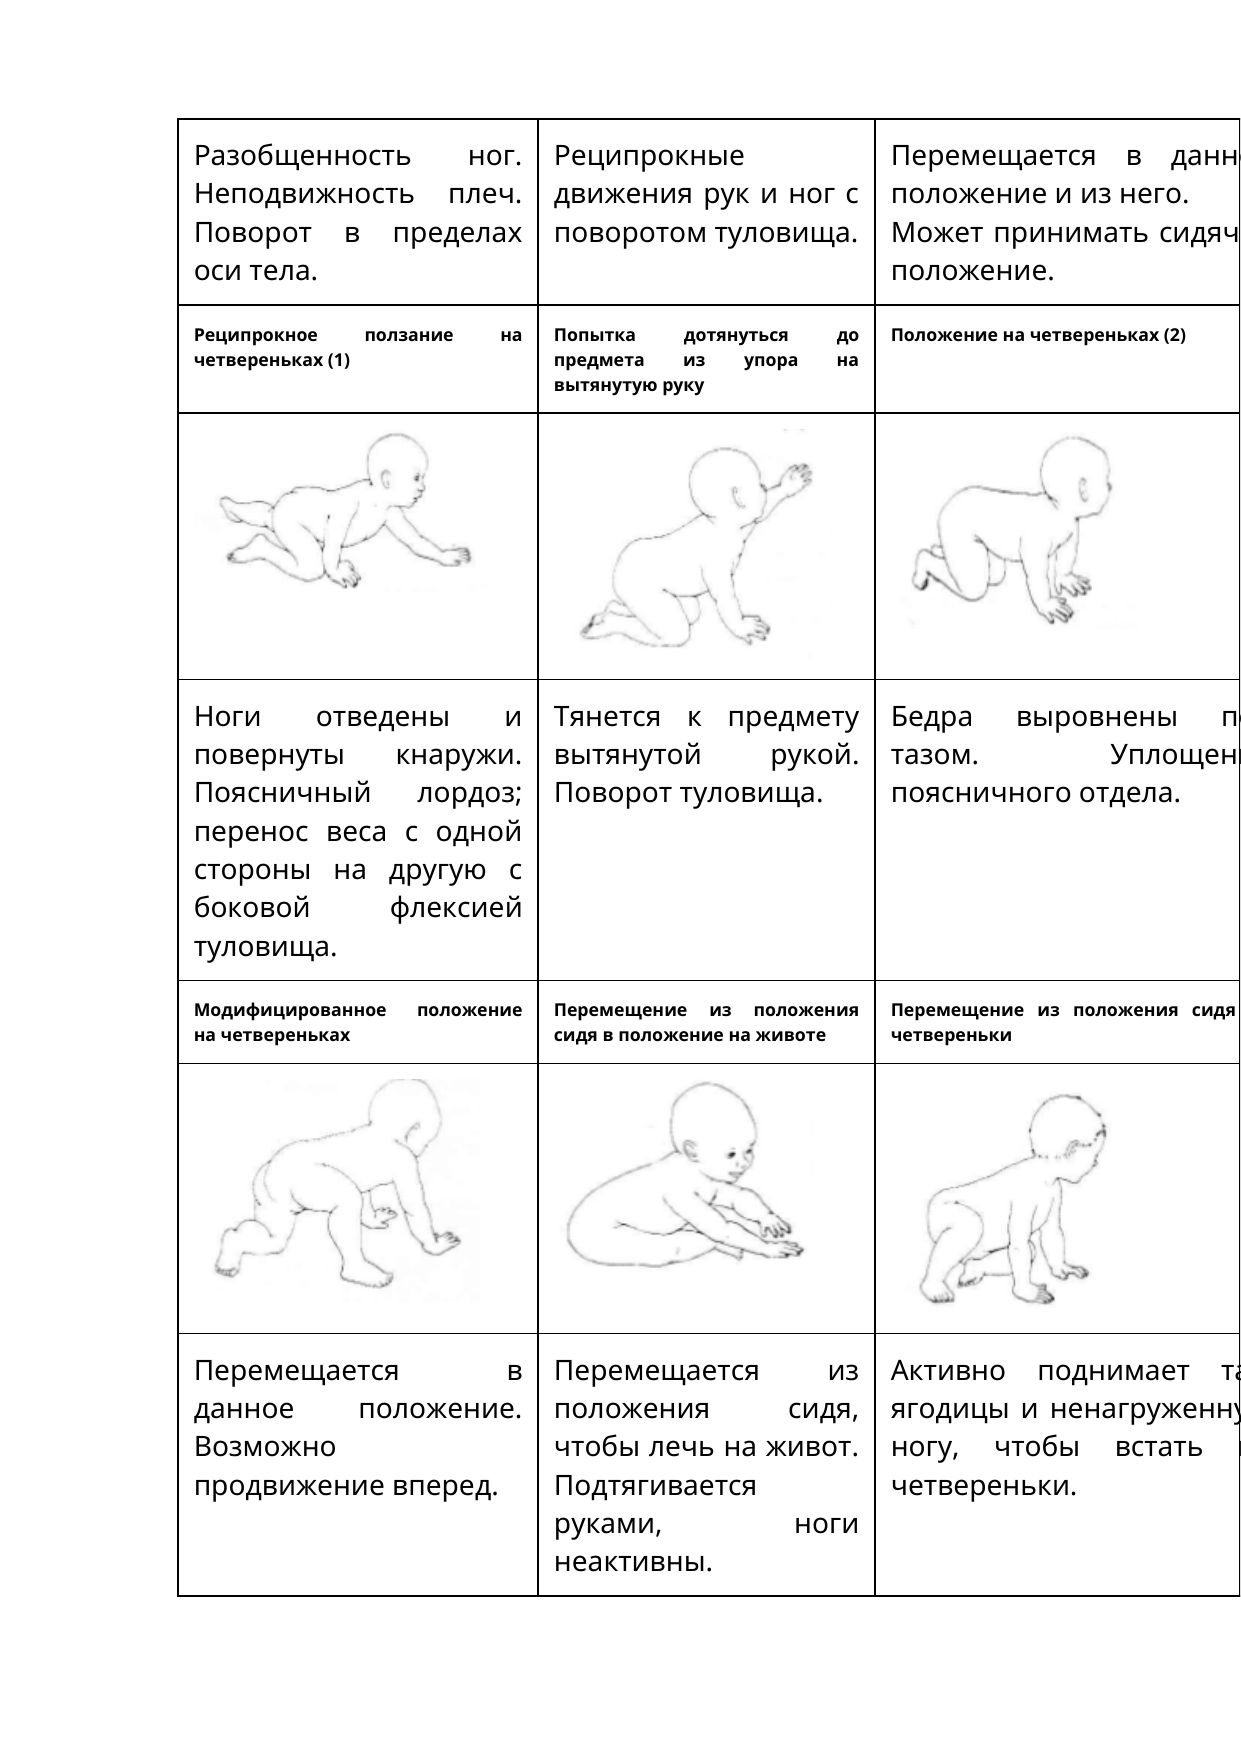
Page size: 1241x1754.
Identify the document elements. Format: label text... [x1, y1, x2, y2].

table_cell Разобщенность ног. Неподвижность плеч. Поворот в пределах оси тела. [179, 120, 537, 304]
table_cell Перемещается из положения сидя, чтобы лечь на живот. Подтягивается руками, ноги неактивны. [539, 1334, 874, 1595]
table_cell Перемещается в данное положение и из него. Может принимать сидячее положение. [876, 120, 1239, 304]
table_cell Бедра выровнены под тазом. Уплощение поясничного отдела. [876, 680, 1239, 980]
picture [193, 429, 487, 592]
picture [553, 429, 833, 663]
table_cell Попытка дотянуться до предмета из упора на вытянутую руку [539, 306, 874, 412]
table_cell Тянется к предмету вытянутой рукой. Поворот туловища. [539, 680, 874, 980]
table_cell Активно поднимает таз, ягодицы и ненагруженную ногу, чтобы встать на четвереньки. [876, 1334, 1239, 1595]
table_cell Перемещение из положения сидя на четвереньки [876, 981, 1239, 1063]
table_cell [179, 1064, 537, 1333]
picture [890, 1079, 1133, 1317]
picture [553, 1079, 818, 1279]
table_cell Перемещается в данное положение. Возможно продвижение вперед. [179, 1334, 537, 1595]
picture [193, 1079, 480, 1303]
table_cell Реципрокные движения рук и ног с поворотом туловища. [539, 120, 874, 304]
table_cell Перемещение из положения сидя в положение на животе [539, 981, 874, 1063]
table_cell Модифицированное положение на четвереньках [179, 981, 537, 1063]
table_cell Реципрокное ползание на четвереньках (1) [179, 306, 537, 412]
table_cell [179, 414, 537, 679]
table_cell Ноги отведены и повернуты кнаружи. Поясничный лордоз; перенос веса с одной стороны на другую с боковой флексией туловища. [179, 680, 537, 980]
table_cell [539, 414, 874, 679]
table_cell Положение на четвереньках (2) [876, 306, 1239, 412]
table_cell [876, 414, 1239, 679]
picture [890, 429, 1139, 629]
table_cell [539, 1064, 874, 1333]
table_cell [876, 1064, 1239, 1333]
